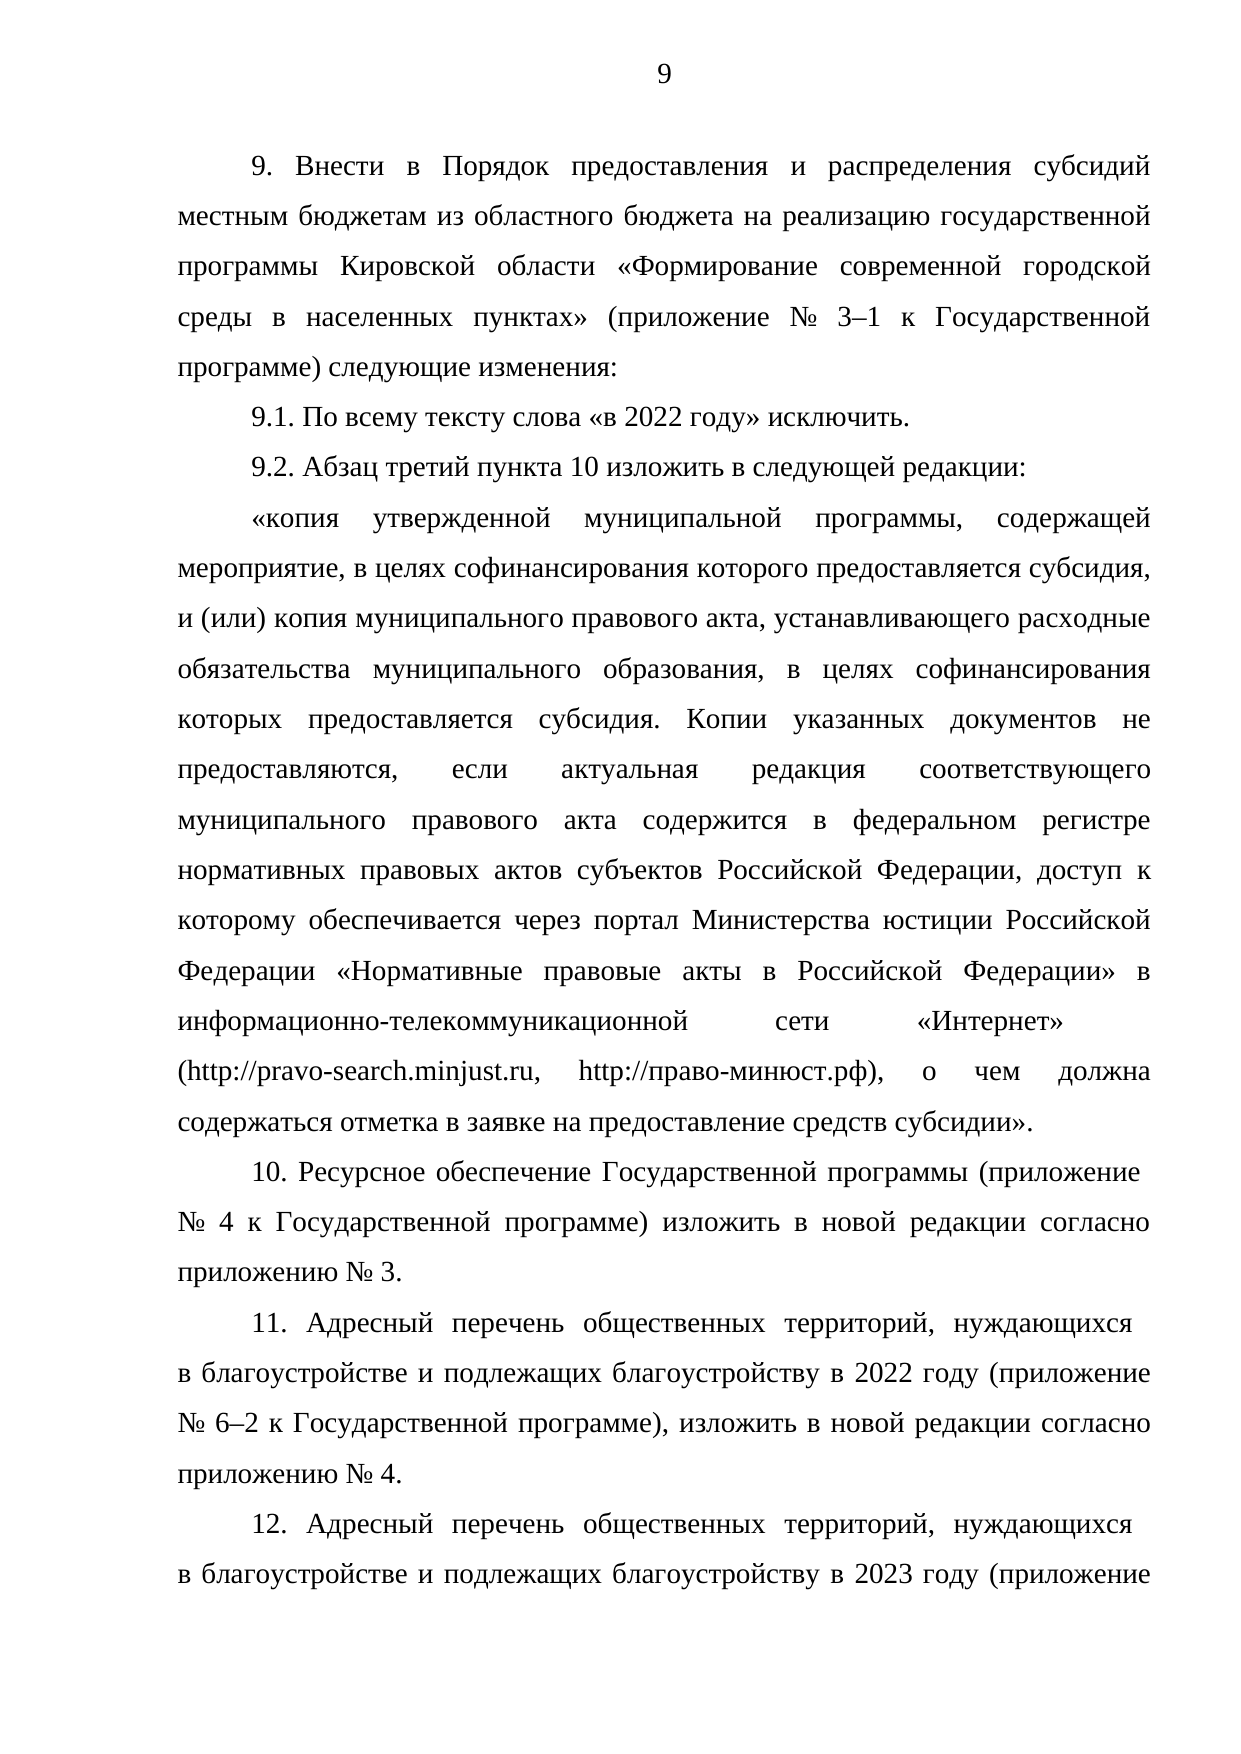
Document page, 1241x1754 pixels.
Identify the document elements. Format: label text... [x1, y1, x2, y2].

text 11. Адресный перечень общественных территорий, нуждающихся в благоустройстве и подлежащих благоустройству в 2022 году (приложение № 6–2 к Государственной программе), изложить в новой редакции согласно приложению № 4. [177, 1305, 1152, 1489]
text «копия утвержденной муниципальной программы, содержащей мероприятие, в целях софинансирования которого предоставляется субсидия, и (или) копия муниципального правового акта, устанавливающего расходные обязательства муниципального образования, в целях софинансирования которых предоставляется субсидия. Копии указанных документов не предоставляются, если актуальная редакция соответствующего муниципального правового акта содержится в федеральном регистре нормативных правовых актов субъектов Российской Федерации, доступ к которому обеспечивается через портал Министерства юстиции Российской Федерации «Нормативные правовые акты в Российской Федерации» в информационно-телекоммуникационной сети «Интернет» (http://pravo-search.minjust.ru, http://право-минюст.рф), о чем должна содержаться отметка в заявке на предоставление средств субсидии». [177, 500, 1152, 1137]
text 10. Ресурсное обеспечение Государственной программы (приложение № 4 к Государственной программе) изложить в новой редакции согласно приложению № 3. [177, 1154, 1152, 1288]
text 9. Внести в Порядок предоставления и распределения субсидий местным бюджетам из областного бюджета на реализацию государственной программы Кировской области «Формирование современной городской среды в населенных пунктах» (приложение № 3–1 к Государственной программе) следующие изменения: [177, 148, 1152, 382]
text 9.2. Абзац третий пункта 10 изложить в следующей редакции: [177, 449, 1152, 483]
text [177, 1506, 1152, 1590]
text 9.1. По всему тексту слова «в 2022 году» исключить. [177, 399, 1152, 433]
